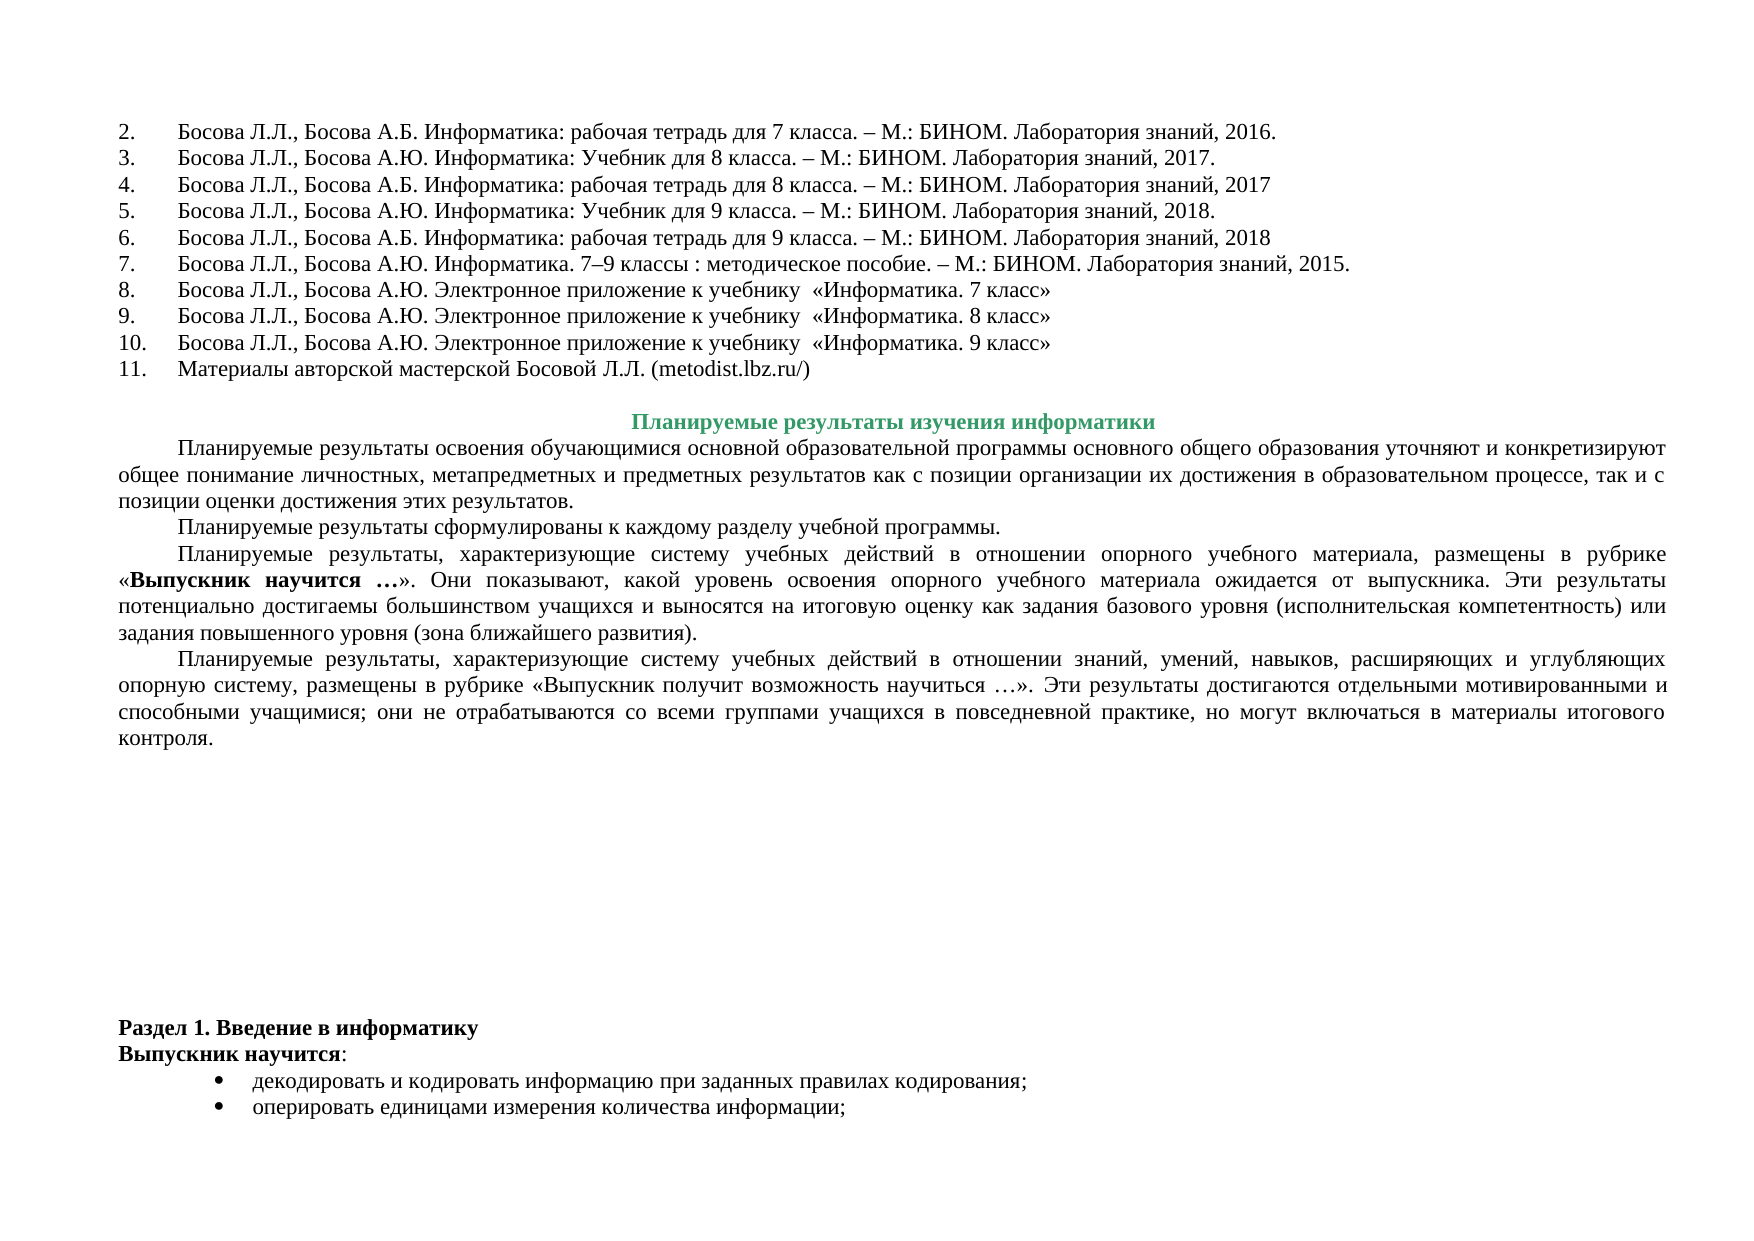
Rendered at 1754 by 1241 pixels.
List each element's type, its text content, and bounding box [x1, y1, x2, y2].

text Выпускник научится: [118, 1041, 1668, 1067]
text Планируемые результаты, характеризующие систему учебных действий в отношении опорного учебного материала, размещены в рубрике «Выпускник научится …». Они показывают, какой уровень освоения опорного учебного материала ожидается от выпускника. Эти результаты потенциально достигаемы большинством учащихся и выносятся на итоговую оценку как задания базового уровня (исполнительская компетентность) или задания повышенного уровня (зона ближайшего развития). [118, 540, 1668, 645]
list Босова Л.Л., Босова А.Ю. Информатика. 7–9 классы : методическое пособие. – М.: БИНОМ. Лаборатория знаний, 2015. [118, 250, 1668, 276]
text Планируемые результаты, характеризующие систему учебных действий в отношении знаний, умений, навыков, расширяющих и углубляющих опорную систему, размещены в рубрике «Выпускник получит возможность научиться …». Эти результаты достигаются отдельными мотивированными и способными учащимися; они не отрабатываются со всеми группами учащихся в повседневной практике, но могут включаться в материалы итогового контроля. [118, 645, 1668, 751]
list Босова Л.Л., Босова А.Б. Информатика: рабочая тетрадь для 9 класса. – М.: БИНОМ. Лаборатория знаний, 2018 [118, 223, 1668, 250]
list Босова Л.Л., Босова А.Ю. Информатика: Учебник для 8 класса. – М.: БИНОМ. Лаборатория знаний, 2017. [118, 144, 1668, 171]
list Босова Л.Л., Босова А.Б. Информатика: рабочая тетрадь для 8 класса. – М.: БИНОМ. Лаборатория знаний, 2017 [118, 171, 1668, 197]
text Раздел 1. Введение в информатику [118, 1014, 1668, 1041]
text Планируемые результаты освоения обучающимися основной образовательной программы основного общего образования уточняют и конкретизируют общее понимание личностных, метапредметных и предметных результатов как с позиции организации их достижения в образовательном процессе, так и с позиции оценки достижения этих результатов. [118, 434, 1668, 513]
list Босова Л.Л., Босова А.Ю. Электронное приложение к учебнику «Информатика. 8 класс» [118, 303, 1668, 329]
subtitle Планируемые результаты изучения информатики [118, 408, 1668, 434]
list оперировать единицами измерения количества информации; [215, 1093, 1668, 1119]
list Босова Л.Л., Босова А.Ю. Электронное приложение к учебнику «Информатика. 7 класс» [118, 276, 1668, 303]
text Планируемые результаты сформулированы к каждому разделу учебной программы. [118, 513, 1668, 540]
list Босова Л.Л., Босова А.Ю. Информатика: Учебник для 9 класса. – М.: БИНОМ. Лаборатория знаний, 2018. [118, 197, 1668, 223]
list декодировать и кодировать информацию при заданных правилах кодирования; [215, 1067, 1668, 1093]
list Материалы авторской мастерской Босовой Л.Л. (metodist.lbz.ru/) [118, 355, 1668, 382]
list Босова Л.Л., Босова А.Ю. Электронное приложение к учебнику «Информатика. 9 класс» [118, 329, 1668, 355]
list Босова Л.Л., Босова А.Б. Информатика: рабочая тетрадь для 7 класса. – М.: БИНОМ. Лаборатория знаний, 2016. [118, 118, 1668, 144]
